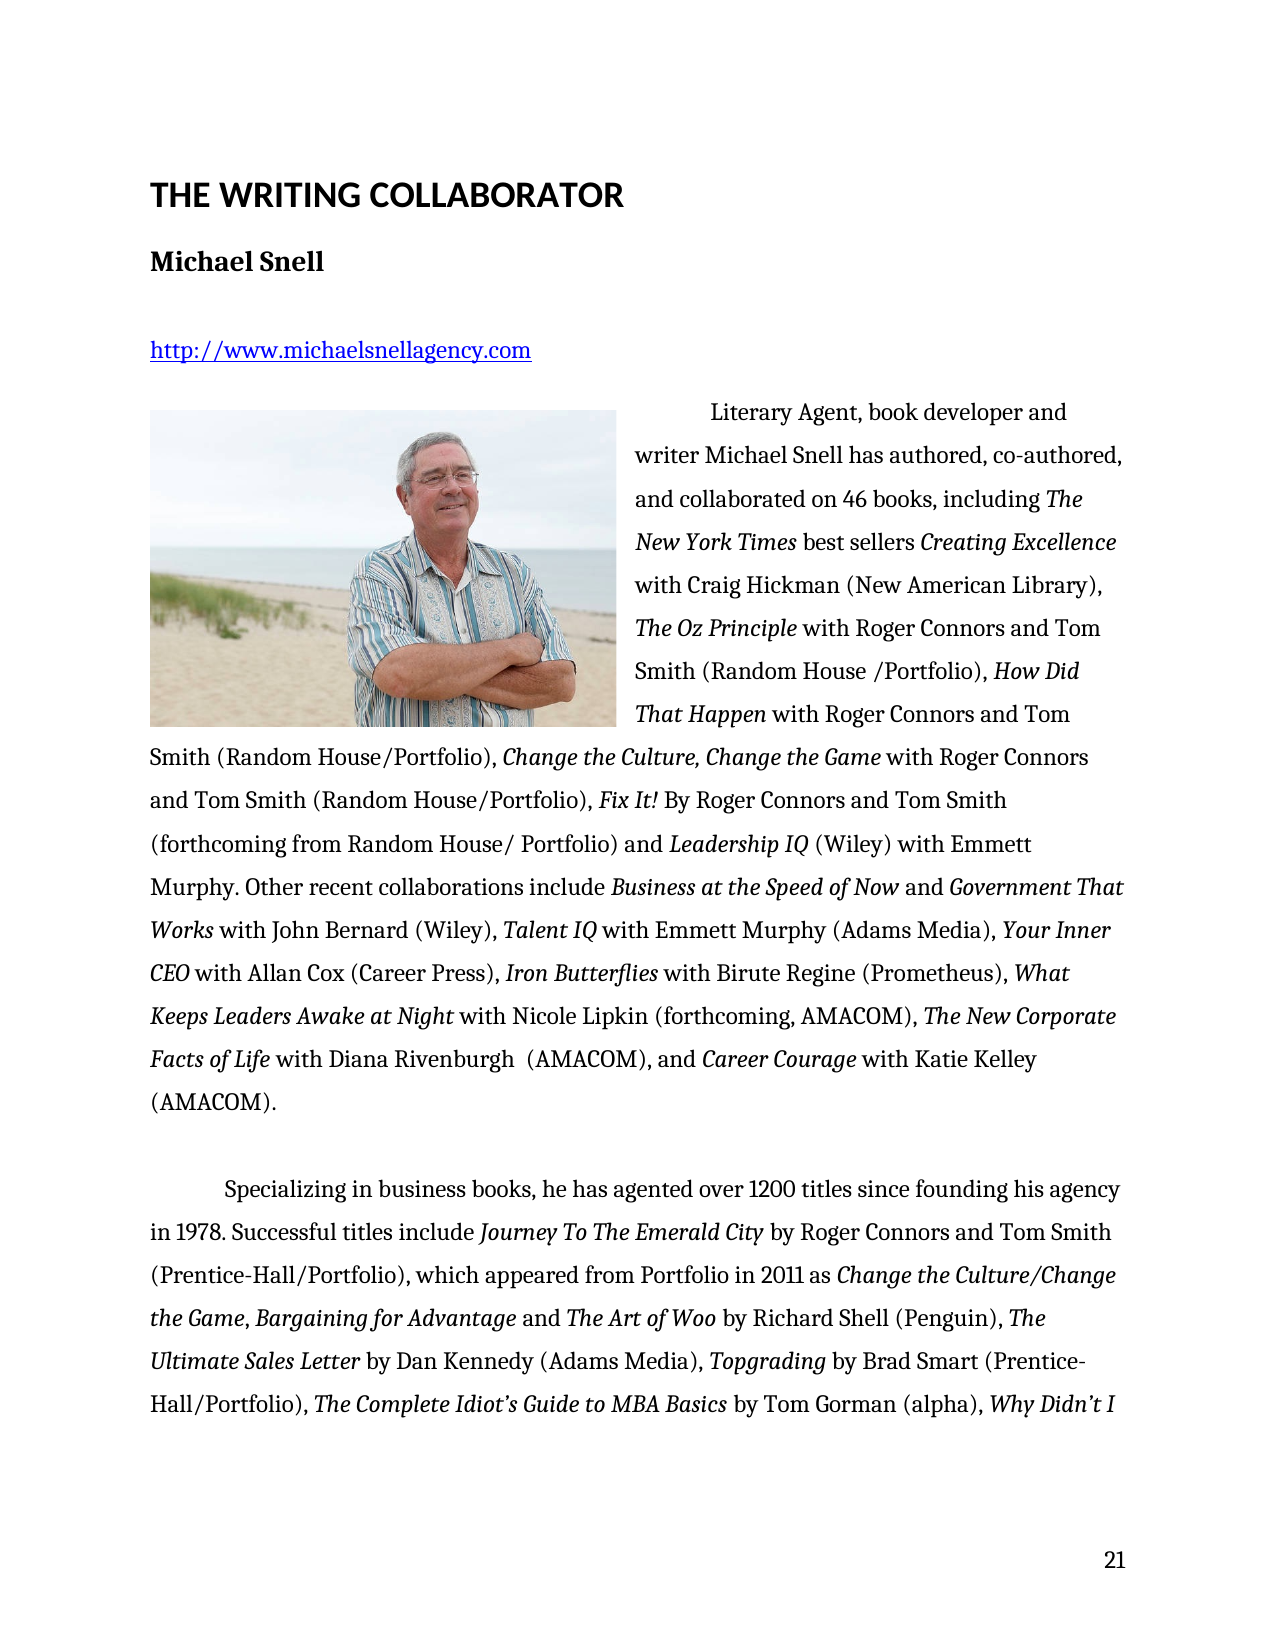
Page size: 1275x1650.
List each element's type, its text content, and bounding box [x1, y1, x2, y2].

picture [150, 410, 617, 727]
text Literary Agent, book developer and writer Michael Snell has authored, co-authored, and collaborated on 46 books, including The New York Times best sellers Creating Excellence with Craig Hickman (New American Library), The Oz Principle with Roger Connors and Tom Smith (Random House /Portfolio), How Did That Happen with Roger Connors and Tom Smith (Random House/Portfolio), Change the Culture, Change the Game with Roger Connors and Tom Smith (Random House/Portfolio), Fix It! By Roger Connors and Tom Smith (forthcoming from Random House/ Portfolio) and Leadership IQ (Wiley) with Emmett Murphy. Other recent collaborations include Business at the Speed of Now and Government That Works with John Bernard (Wiley), Talent IQ with Emmett Murphy (Adams Media), Your Inner CEO with Allan Cox (Career Press), Iron Butterflies with Birute Regine (Prometheus), What Keeps Leaders Awake at Night with Nicole Lipkin (forthcoming, AMACOM), The New Corporate Facts of Life with Diana Rivenburgh (AMACOM), and Career Courage with Katie Kelley (AMACOM). [150, 398, 1125, 1117]
text Michael Snell [150, 245, 1125, 279]
subtitle THE WRITING COLLABORATOR [150, 171, 1125, 217]
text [150, 1174, 1125, 1419]
text http://www.michaelsnellagency.com [150, 336, 1125, 365]
